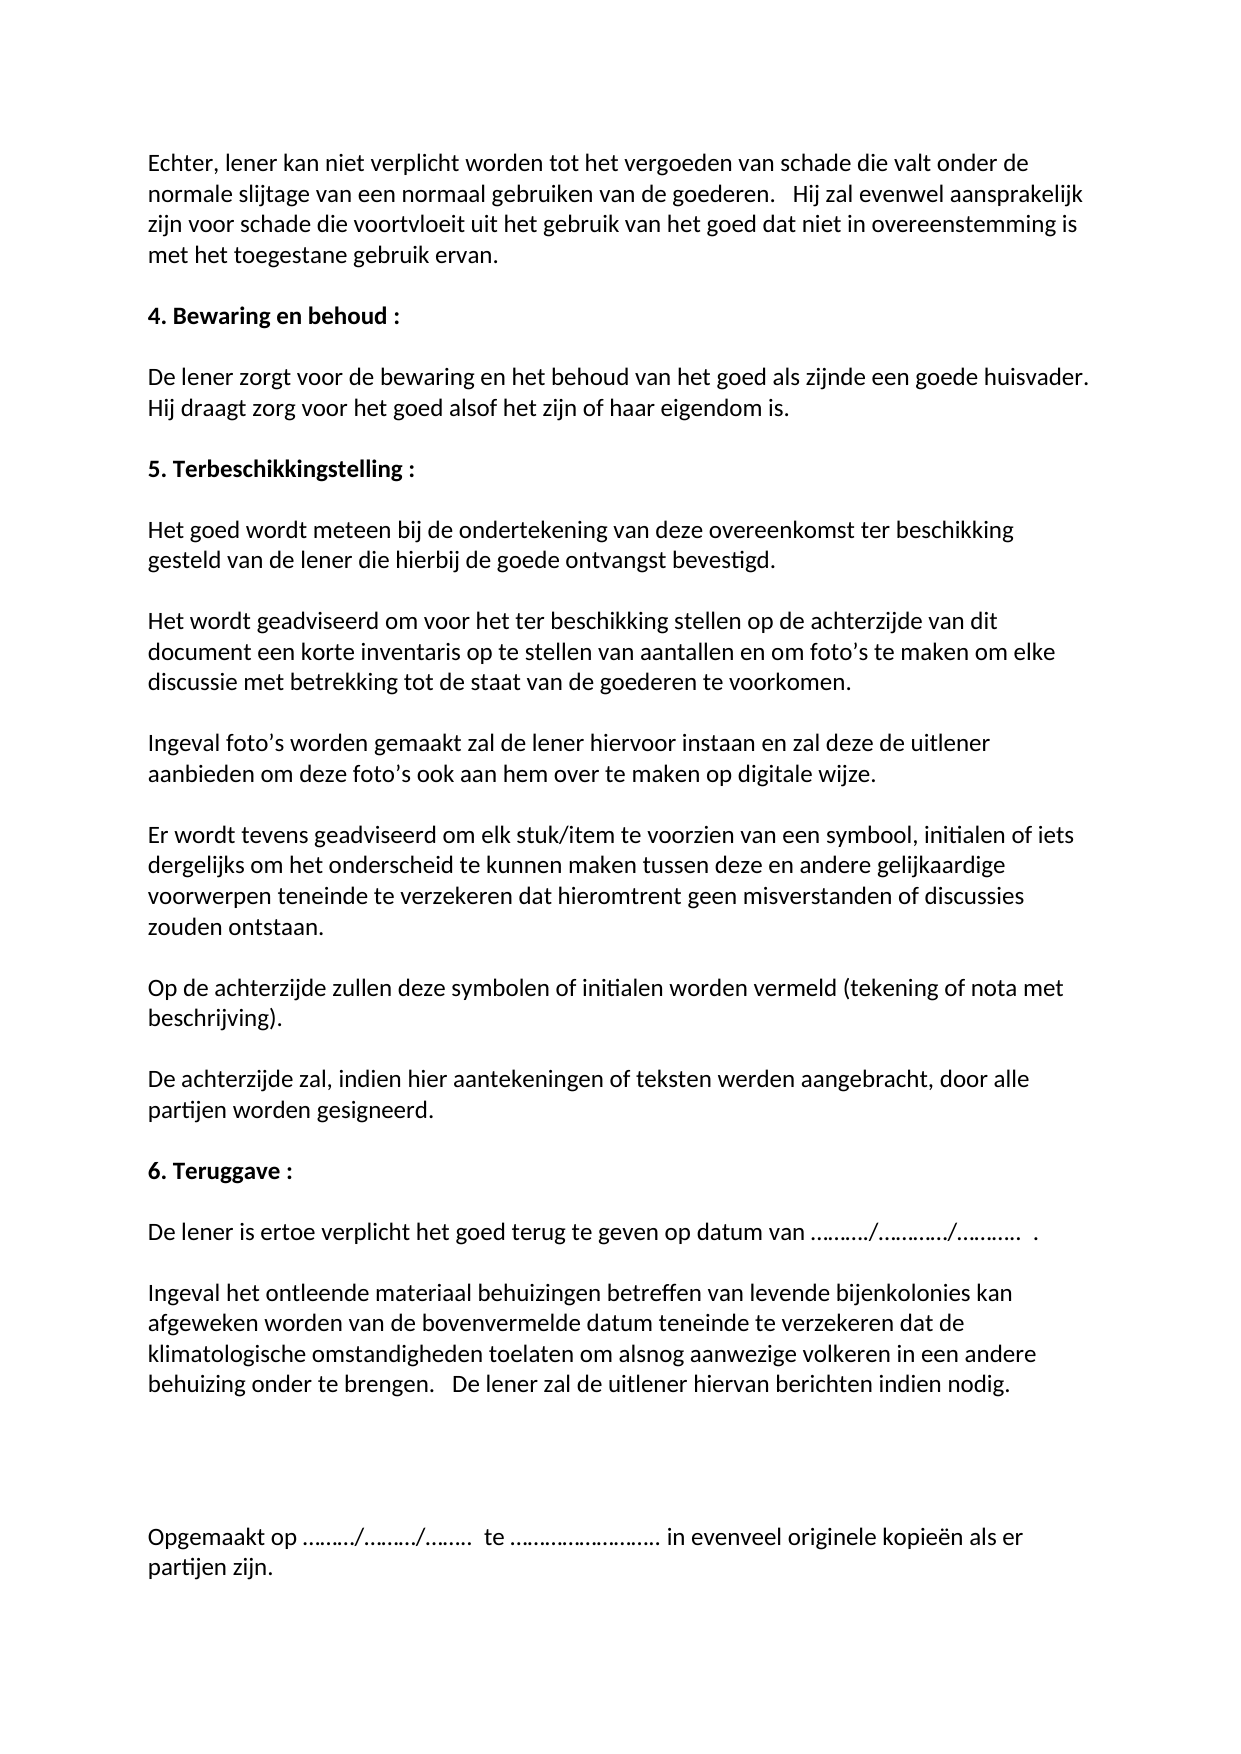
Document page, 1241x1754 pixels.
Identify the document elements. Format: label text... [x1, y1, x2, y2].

text 6. Teruggave : [148, 1155, 1093, 1185]
text Het wordt geadviseerd om voor het ter beschikking stellen op de achterzijde van dit document een korte inventaris op te stellen van aantallen en om foto’s te maken om elke discussie met betrekking tot de staat van de goederen te voorkomen. [148, 605, 1093, 697]
text Echter, lener kan niet verplicht worden tot het vergoeden van schade die valt onder de normale slijtage van een normaal gebruiken van de goederen. Hij zal evenwel aansprakelijk zijn voor schade die voortvloeit uit het gebruik van het goed dat niet in overeenstemming is met het toegestane gebruik ervan. [148, 148, 1093, 270]
text 5. Terbeschikkingstelling : [148, 453, 1093, 483]
text Het goed wordt meteen bij de ondertekening van deze overeenkomst ter beschikking gesteld van de lener die hierbij de goede ontvangst bevestigd. [148, 514, 1093, 575]
text Ingeval het ontleende materiaal behuizingen betreffen van levende bijenkolonies kan afgeweken worden van de bovenvermelde datum teneinde te verzekeren dat de klimatologische omstandigheden toelaten om alsnog aanwezige volkeren in een andere behuizing onder te brengen. De lener zal de uitlener hiervan berichten indien nodig. [148, 1277, 1093, 1399]
text De achterzijde zal, indien hier aantekeningen of teksten werden aangebracht, door alle partijen worden gesigneerd. [148, 1063, 1093, 1124]
text Er wordt tevens geadviseerd om elk stuk/item te voorzien van een symbool, initialen of iets dergelijks om het onderscheid te kunnen maken tussen deze en andere gelijkaardige voorwerpen teneinde te verzekeren dat hieromtrent geen misverstanden of discussies zouden ontstaan. [148, 819, 1093, 941]
text Ingeval foto’s worden gemaakt zal de lener hiervoor instaan en zal deze de uitlener aanbieden om deze foto’s ook aan hem over te maken op digitale wijze. [148, 727, 1093, 788]
text 4. Bewaring en behoud : [148, 300, 1093, 331]
text Opgemaakt op ………/………/…….. te …………………….. in evenveel originele kopieën als er partijen zijn. [148, 1521, 1093, 1582]
text Op de achterzijde zullen deze symbolen of initialen worden vermeld (tekening of nota met beschrijving). [148, 972, 1093, 1033]
text De lener zorgt voor de bewaring en het behoud van het goed als zijnde een goede huisvader. Hij draagt zorg voor het goed alsof het zijn of haar eigendom is. [148, 361, 1093, 422]
text De lener is ertoe verplicht het goed terug te geven op datum van ………./…………/……….. . [148, 1216, 1093, 1246]
